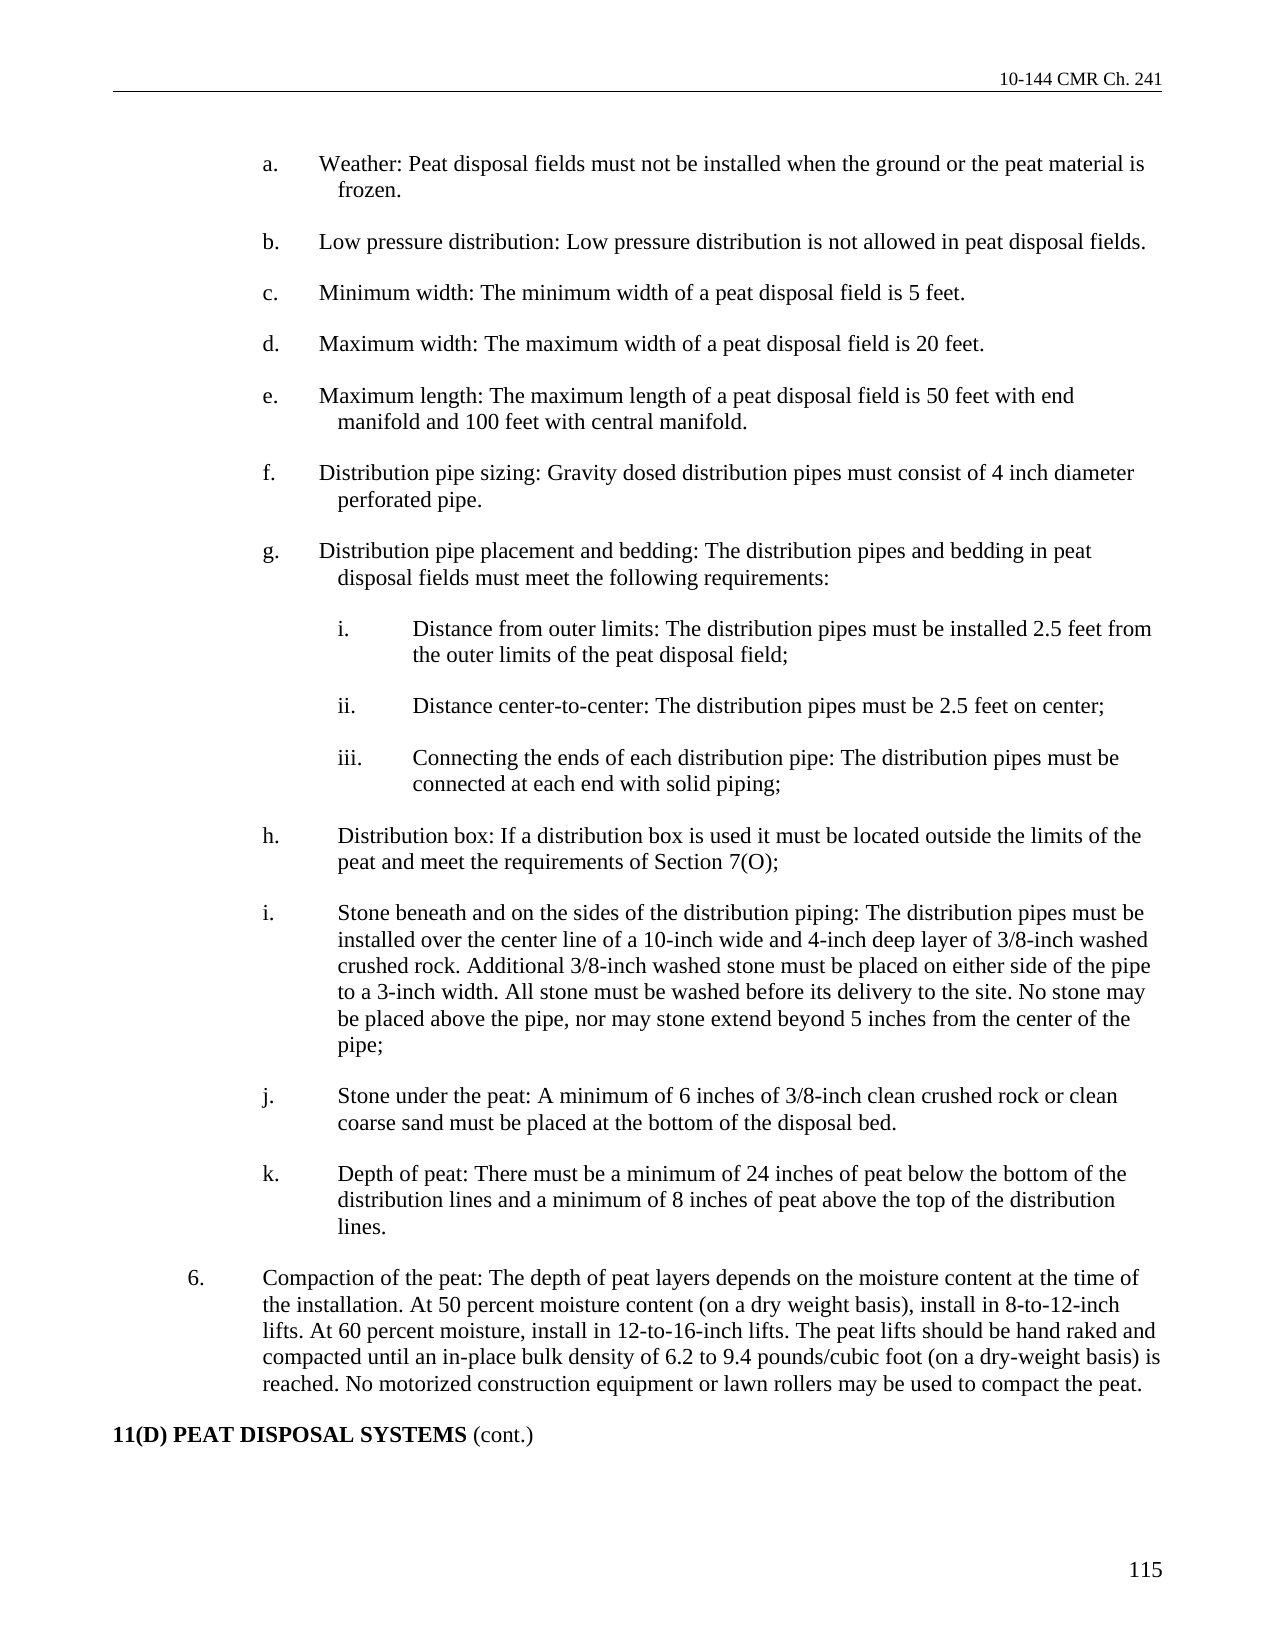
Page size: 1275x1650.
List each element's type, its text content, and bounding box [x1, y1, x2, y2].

list Distribution pipe placement and bedding: The distribution pipes and bedding in peat disposal fields must meet the following requirements: [262, 537, 1162, 590]
list Minimum width: The minimum width of a peat disposal field is 5 feet. [262, 279, 1162, 305]
list Stone under the peat: A minimum of 6 inches of 3/8-inch clean crushed rock or clean coarse sand must be placed at the bottom of the disposal bed. [262, 1082, 1162, 1135]
text iii. Connecting the ends of each distribution pipe: The distribution pipes must be connected at each end with solid piping; [337, 744, 1162, 797]
list Depth of peat: There must be a minimum of 24 inches of peat below the bottom of the distribution lines and a minimum of 8 inches of peat above the top of the distribution lines. [262, 1160, 1162, 1239]
list Stone beneath and on the sides of the distribution piping: The distribution pipes must be installed over the center line of a 10-inch wide and 4-inch deep layer of 3/8-inch washed crushed rock. Additional 3/8-inch washed stone must be placed on either side of the pipe to a 3-inch width. All stone must be washed before its delivery to the site. No stone may be placed above the pipe, nor may stone extend beyond 5 inches from the center of the pipe; [262, 899, 1162, 1057]
list Distribution box: If a distribution box is used it must be located outside the limits of the peat and meet the requirements of Section 7(O); [262, 822, 1162, 874]
text i. Distance from outer limits: The distribution pipes must be installed 2.5 feet from the outer limits of the peat disposal field; [337, 615, 1162, 668]
list Weather: Peat disposal fields must not be installed when the ground or the peat material is frozen. [262, 150, 1162, 203]
text 11(D) PEAT DISPOSAL SYSTEMS (cont.) [112, 1421, 1162, 1447]
list Low pressure distribution: Low pressure distribution is not allowed in peat disposal fields. [262, 228, 1162, 254]
list Maximum width: The maximum width of a peat disposal field is 20 feet. [262, 330, 1162, 357]
list Distribution pipe sizing: Gravity dosed distribution pipes must consist of 4 inch diameter perforated pipe. [262, 459, 1162, 512]
list Maximum length: The maximum length of a peat disposal field is 50 feet with end manifold and 100 feet with central manifold. [262, 382, 1162, 434]
text 6. Compaction of the peat: The depth of peat layers depends on the moisture content at the time of the installation. At 50 percent moisture content (on a dry weight basis), install in 8-to-12-inch lifts. At 60 percent moisture, install in 12-to-16-inch lifts. The peat lifts should be hand raked and compacted until an in-place bulk density of 6.2 to 9.4 pounds/cubic foot (on a dry-weight basis) is reached. No motorized construction equipment or lawn rollers may be used to compact the peat. [187, 1264, 1162, 1396]
text ii. Distance center-to-center: The distribution pipes must be 2.5 feet on center; [337, 693, 1162, 719]
